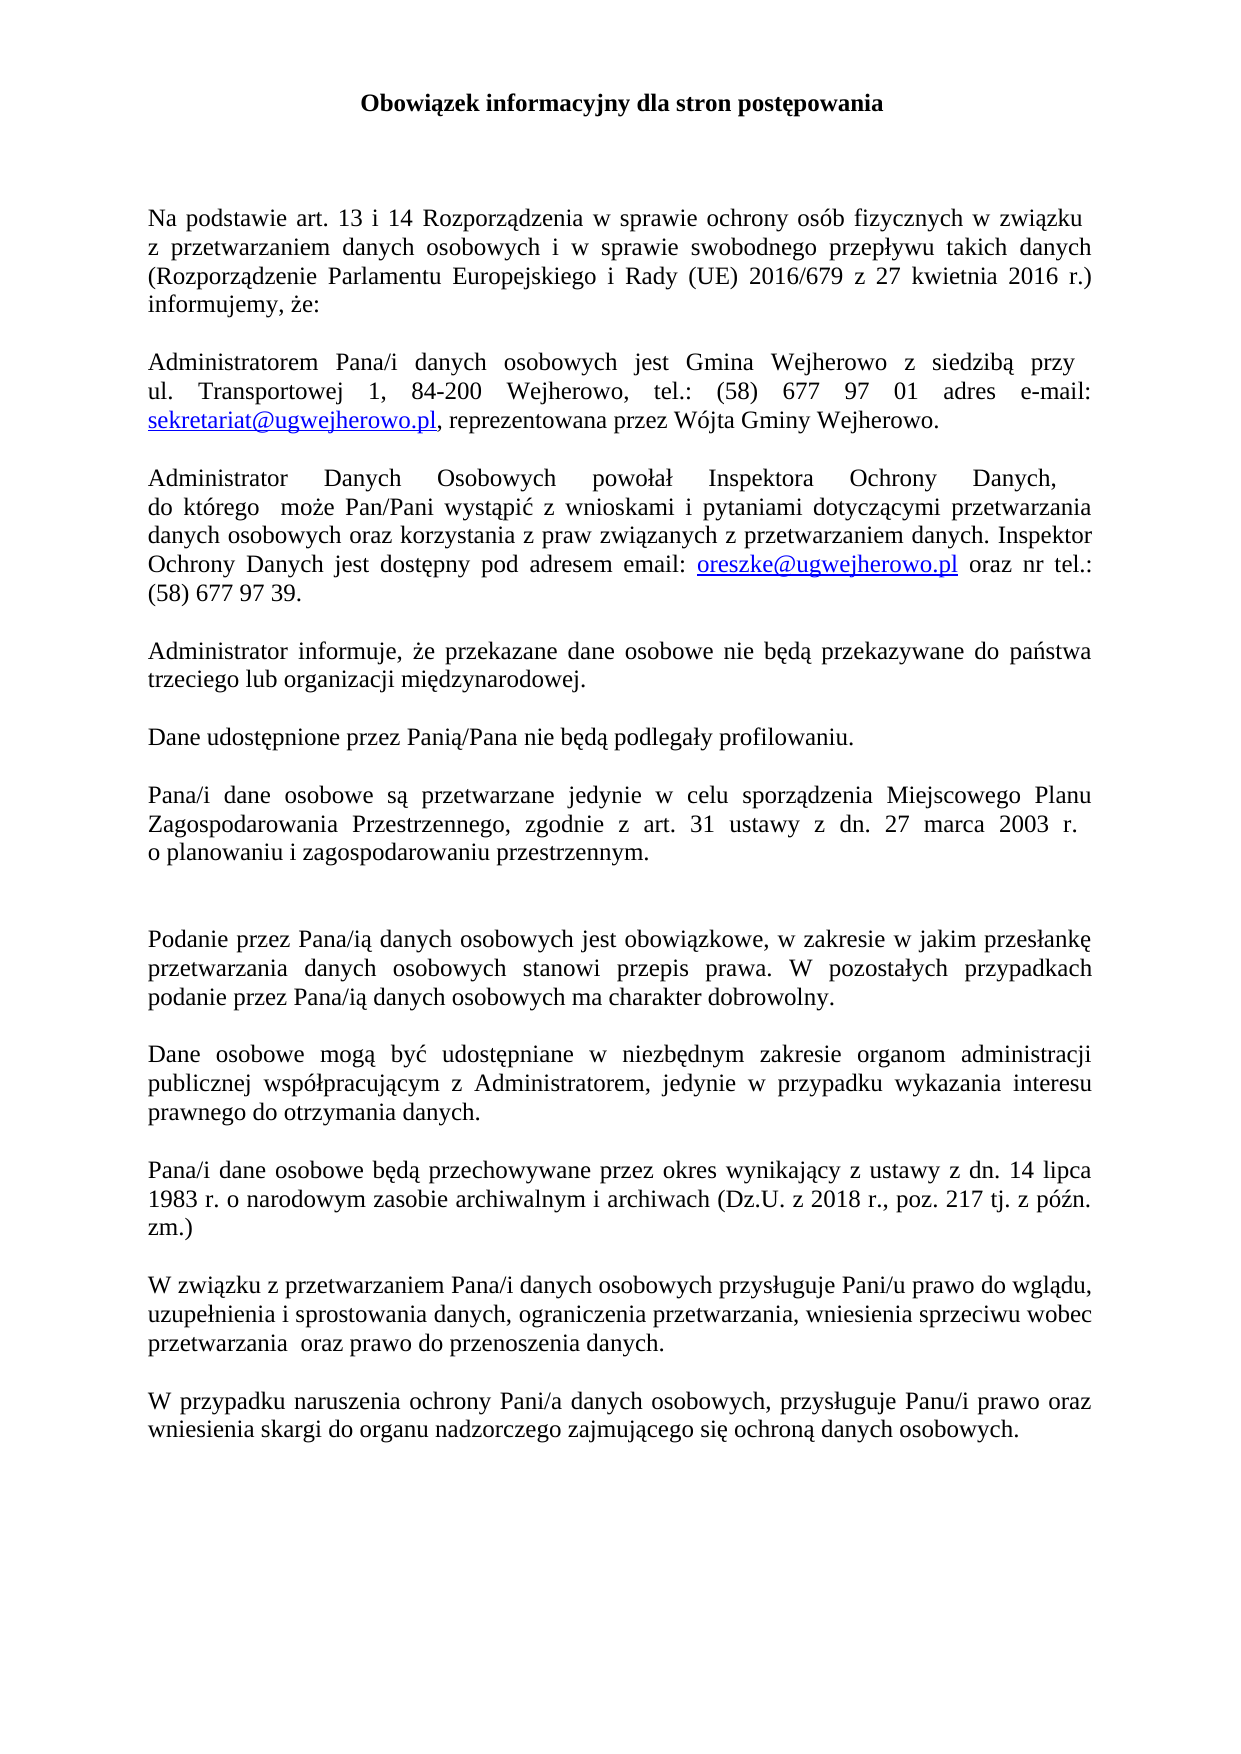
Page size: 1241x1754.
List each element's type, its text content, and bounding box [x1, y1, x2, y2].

text Na podstawie art. 13 i 14 Rozporządzenia w sprawie ochrony osób fizycznych w związku z przetwarzaniem danych osobowych i w sprawie swobodnego przepływu takich danych (Rozporządzenie Parlamentu Europejskiego i Rady (UE) 2016/679 z 27 kwietnia 2016 r.) informujemy, że: [148, 203, 1093, 318]
text Administrator informuje, że przekazane dane osobowe nie będą przekazywane do państwa trzeciego lub organizacji międzynarodowej. [148, 636, 1093, 693]
text Administrator Danych Osobowych powołał Inspektora Ochrony Danych, do którego może Pan/Pani wystąpić z wnioskami i pytaniami dotyczącymi przetwarzania danych osobowych oraz korzystania z praw związanych z przetwarzaniem danych. Inspektor Ochrony Danych jest dostępny pod adresem email: oreszke@ugwejherowo.pl oraz nr tel.: (58) 677 97 39. [148, 463, 1093, 607]
text W przypadku naruszenia ochrony Pani/a danych osobowych, przysługuje Panu/i prawo oraz wniesienia skargi do organu nadzorczego zajmującego się ochroną danych osobowych. [148, 1386, 1093, 1443]
text Pana/i dane osobowe są przetwarzane jedynie w celu sporządzenia Miejscowego Planu Zagospodarowania Przestrzennego, zgodnie z art. 31 ustawy z dn. 27 marca 2003 r. o planowaniu i zagospodarowaniu przestrzennym. [148, 780, 1093, 866]
text Podanie przez Pana/ią danych osobowych jest obowiązkowe, w zakresie w jakim przesłankę przetwarzania danych osobowych stanowi przepis prawa. W pozostałych przypadkach podanie przez Pana/ią danych osobowych ma charakter dobrowolny. [148, 924, 1093, 1010]
text Pana/i dane osobowe będą przechowywane przez okres wynikający z ustawy z dn. 14 lipca 1983 r. o narodowym zasobie archiwalnym i archiwach (Dz.U. z 2018 r., poz. 217 tj. z późn. zm.) [148, 1155, 1093, 1241]
text Dane osobowe mogą być udostępniane w niezbędnym zakresie organom administracji publicznej współpracującym z Administratorem, jedynie w przypadku wykazania interesu prawnego do otrzymania danych. [148, 1039, 1093, 1126]
text W związku z przetwarzaniem Pana/i danych osobowych przysługuje Pani/u prawo do wglądu, uzupełnienia i sprostowania danych, ograniczenia przetwarzania, wniesienia sprzeciwu wobec przetwarzania oraz prawo do przenoszenia danych. [148, 1270, 1093, 1357]
text Dane udostępnione przez Panią/Pana nie będą podlegały profilowaniu. [148, 722, 1093, 751]
text Administratorem Pana/i danych osobowych jest Gmina Wejherowo z siedzibą przy ul. Transportowej 1, 84-200 Wejherowo, tel.: (58) 677 97 01 adres e-mail: sekretariat@ugwejherowo.pl, reprezentowana przez Wójta Gminy Wejherowo. [148, 347, 1093, 434]
text Obowiązek informacyjny dla stron postępowania [148, 88, 1093, 117]
